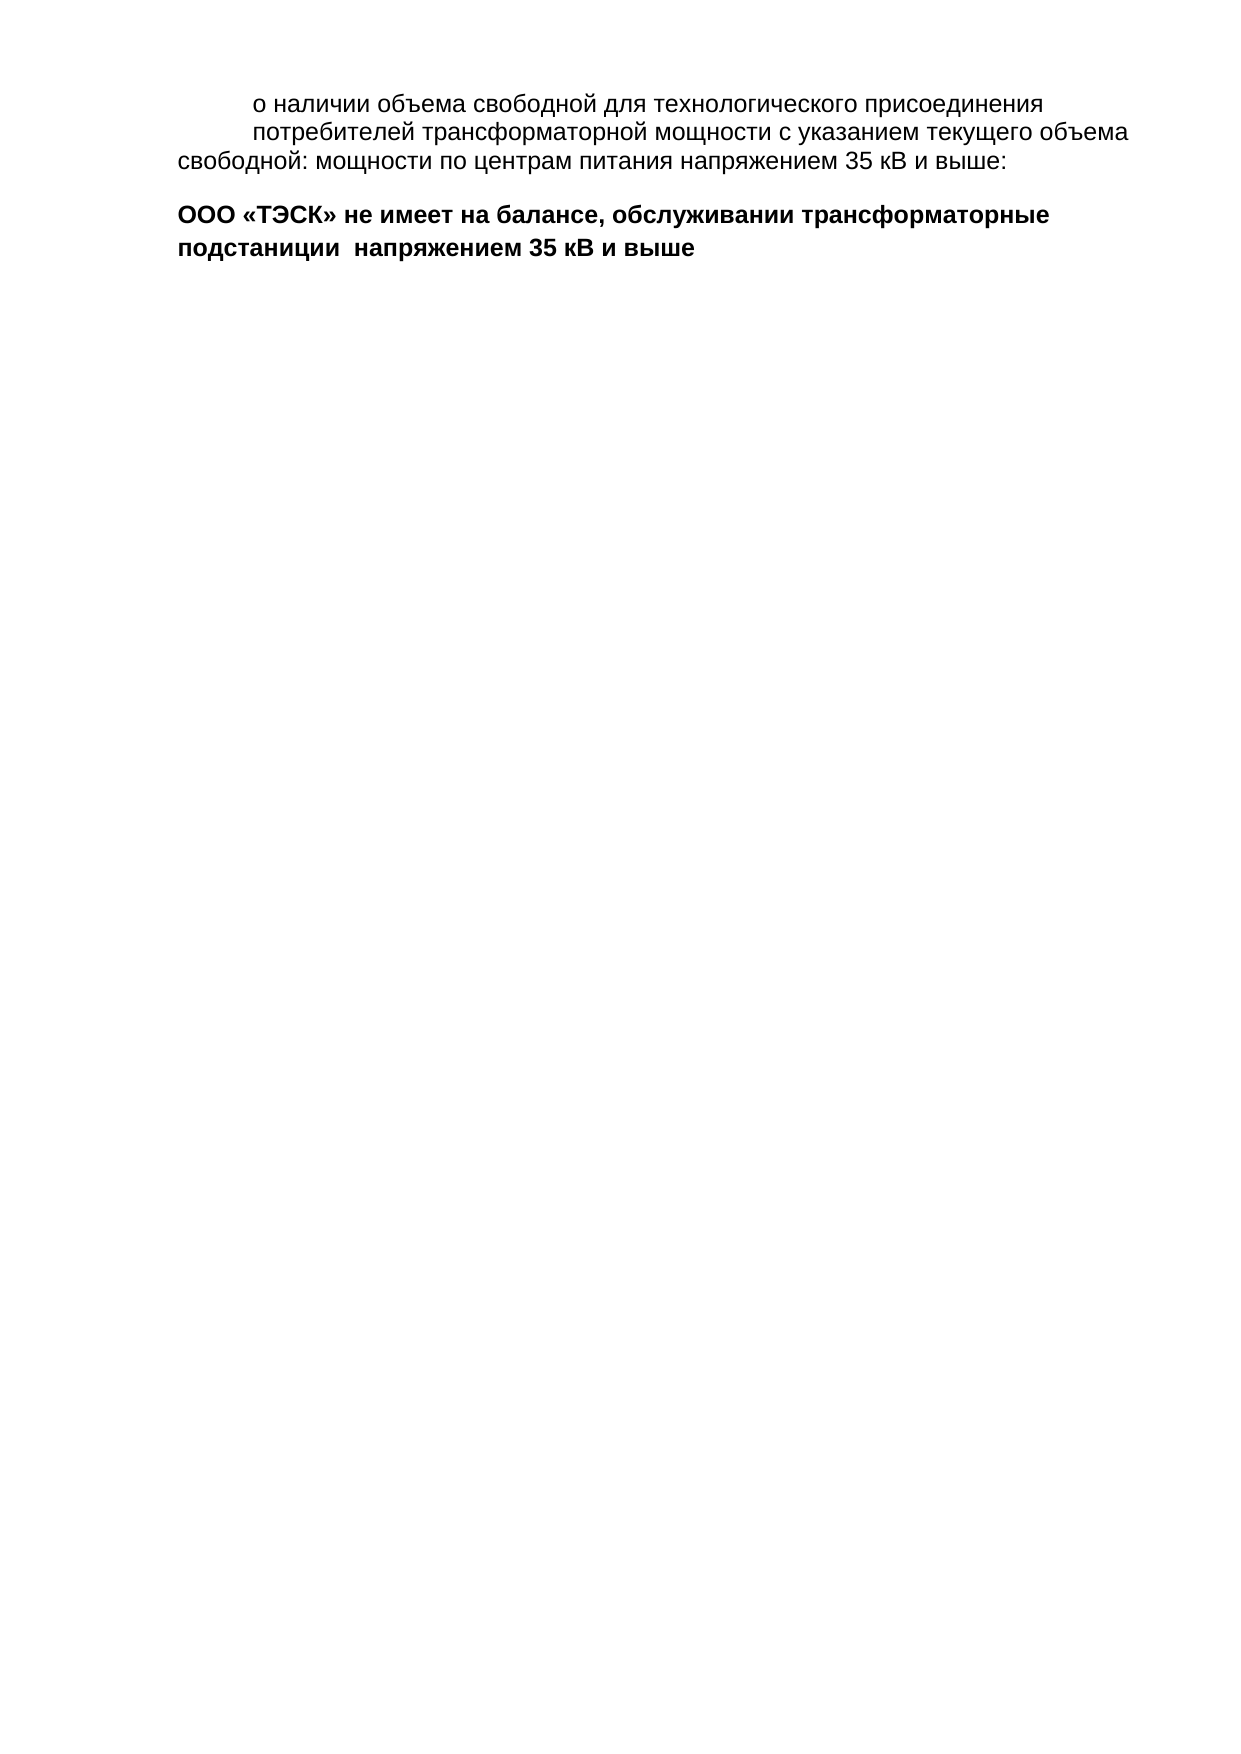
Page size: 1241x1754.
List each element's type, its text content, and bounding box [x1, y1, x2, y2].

text ООО «ТЭСК» не имеет на балансе, обслуживании трансформаторные подстаниции напряжением 35 кВ и выше [177, 200, 1152, 262]
text потребителей трансформаторной мощности с указанием текущего объема [177, 117, 1152, 146]
text о наличии объема свободной для технологического присоединения [177, 89, 1152, 117]
text свободной: мощности по центрам питания напряжением 35 кВ и выше: [177, 146, 1152, 175]
